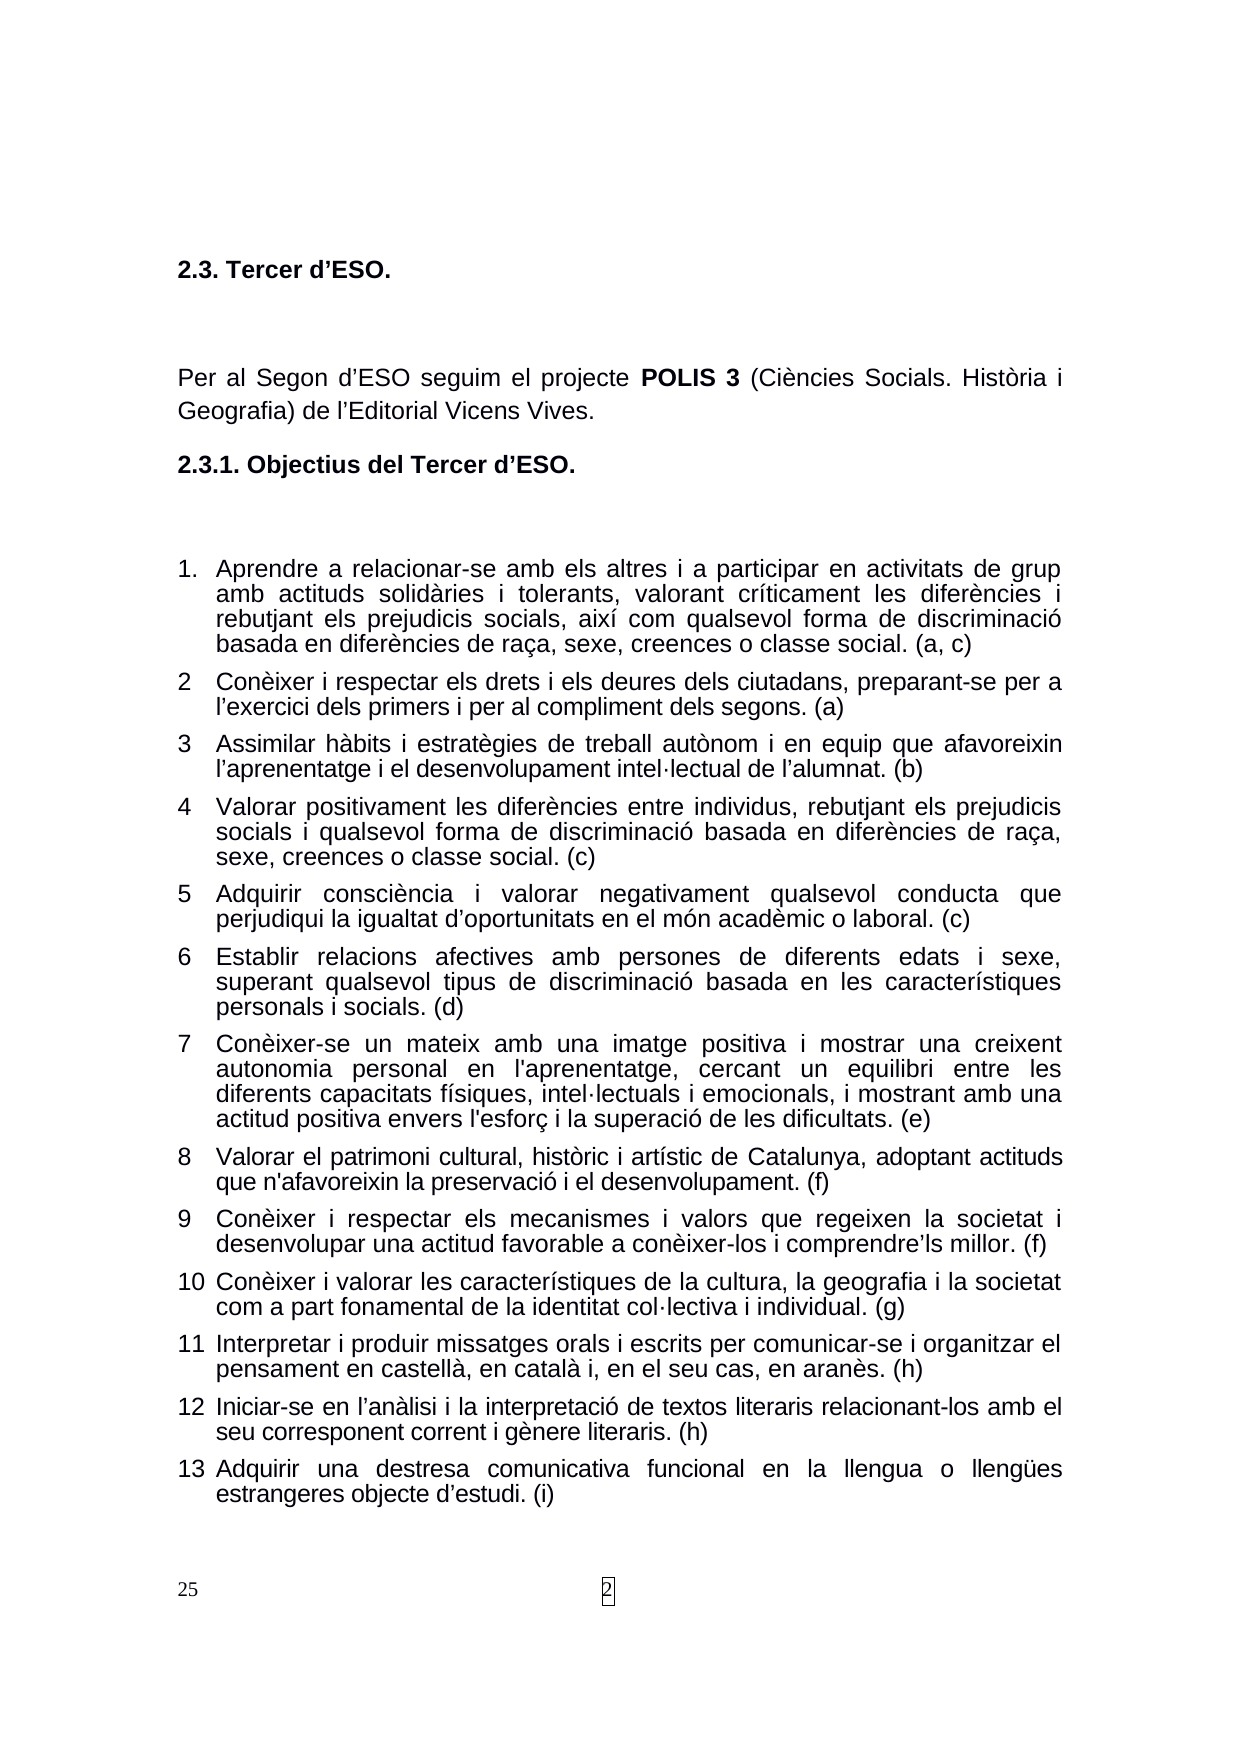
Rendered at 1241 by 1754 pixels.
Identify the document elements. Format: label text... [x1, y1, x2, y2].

text 13 Adquirir una destresa comunicativa funcional en la llengua o llengües estrangeres objecte d’estudi. (i) [177, 1458, 1063, 1508]
text 1. Aprendre a relacionar-se amb els altres i a participar en activitats de grup amb actituds solidàries i tolerants, valorant críticament les diferències i rebutjant els prejudicis socials, així com qualsevol forma de discriminació basada en diferències de raça, sexe, creences o classe social. (a, c) [177, 558, 1063, 658]
text 2.3.1. Objectius del Tercer d’ESO. [177, 450, 1063, 479]
text 3 Assimilar hàbits i estratègies de treball autònom i en equip que afavoreixin l’aprenentatge i el desenvolupament intel·lectual de l’alumnat. (b) [177, 733, 1063, 783]
text 11 Interpretar i produir missatges orals i escrits per comunicar-se i organitzar el pensament en castellà, en català i, en el seu cas, en aranès. (h) [177, 1333, 1063, 1383]
text 5 Adquirir consciència i valorar negativament qualsevol conducta que perjudiqui la igualtat d’oportunitats en el món acadèmic o laboral. (c) [177, 883, 1063, 933]
text 6 Establir relacions afectives amb persones de diferents edats i sexe, superant qualsevol tipus de discriminació basada en les característiques personals i socials. (d) [177, 945, 1063, 1020]
text 2 Conèixer i respectar els drets i els deures dels ciutadans, preparant-se per a l’exercici dels primers i per al compliment dels segons. (a) [177, 670, 1063, 720]
text Per al Segon d’ESO seguim el projecte POLIS 3 (Ciències Socials. Història i Geografia) de l’Editorial Vicens Vives. [177, 363, 1063, 425]
text 2.3. Tercer d’ESO. [177, 255, 1063, 284]
text 12 Iniciar-se en l’anàlisi i la interpretació de textos literaris relacionant-los amb el seu corresponent corrent i gènere literaris. (h) [177, 1395, 1063, 1445]
text 7 Conèixer-se un mateix amb una imatge positiva i mostrar una creixent autonomia personal en l'aprenentatge, cercant un equilibri entre les diferents capacitats físiques, intel·lectuals i emocionals, i mostrant amb una actitud positiva envers l'esforç i la superació de les dificultats. (e) [177, 1033, 1063, 1133]
text 10 Conèixer i valorar les característiques de la cultura, la geografia i la societat com a part fonamental de la identitat col·lectiva i individual. (g) [177, 1270, 1063, 1320]
text 9 Conèixer i respectar els mecanismes i valors que regeixen la societat i desenvolupar una actitud favorable a conèixer-los i comprendre’ls millor. (f) [177, 1208, 1063, 1258]
text 8 Valorar el patrimoni cultural, històric i artístic de Catalunya, adoptant actituds que n'afavoreixin la preservació i el desenvolupament. (f) [177, 1145, 1063, 1195]
text 4 Valorar positivament les diferències entre individus, rebutjant els prejudicis socials i qualsevol forma de discriminació basada en diferències de raça, sexe, creences o classe social. (c) [177, 795, 1063, 870]
